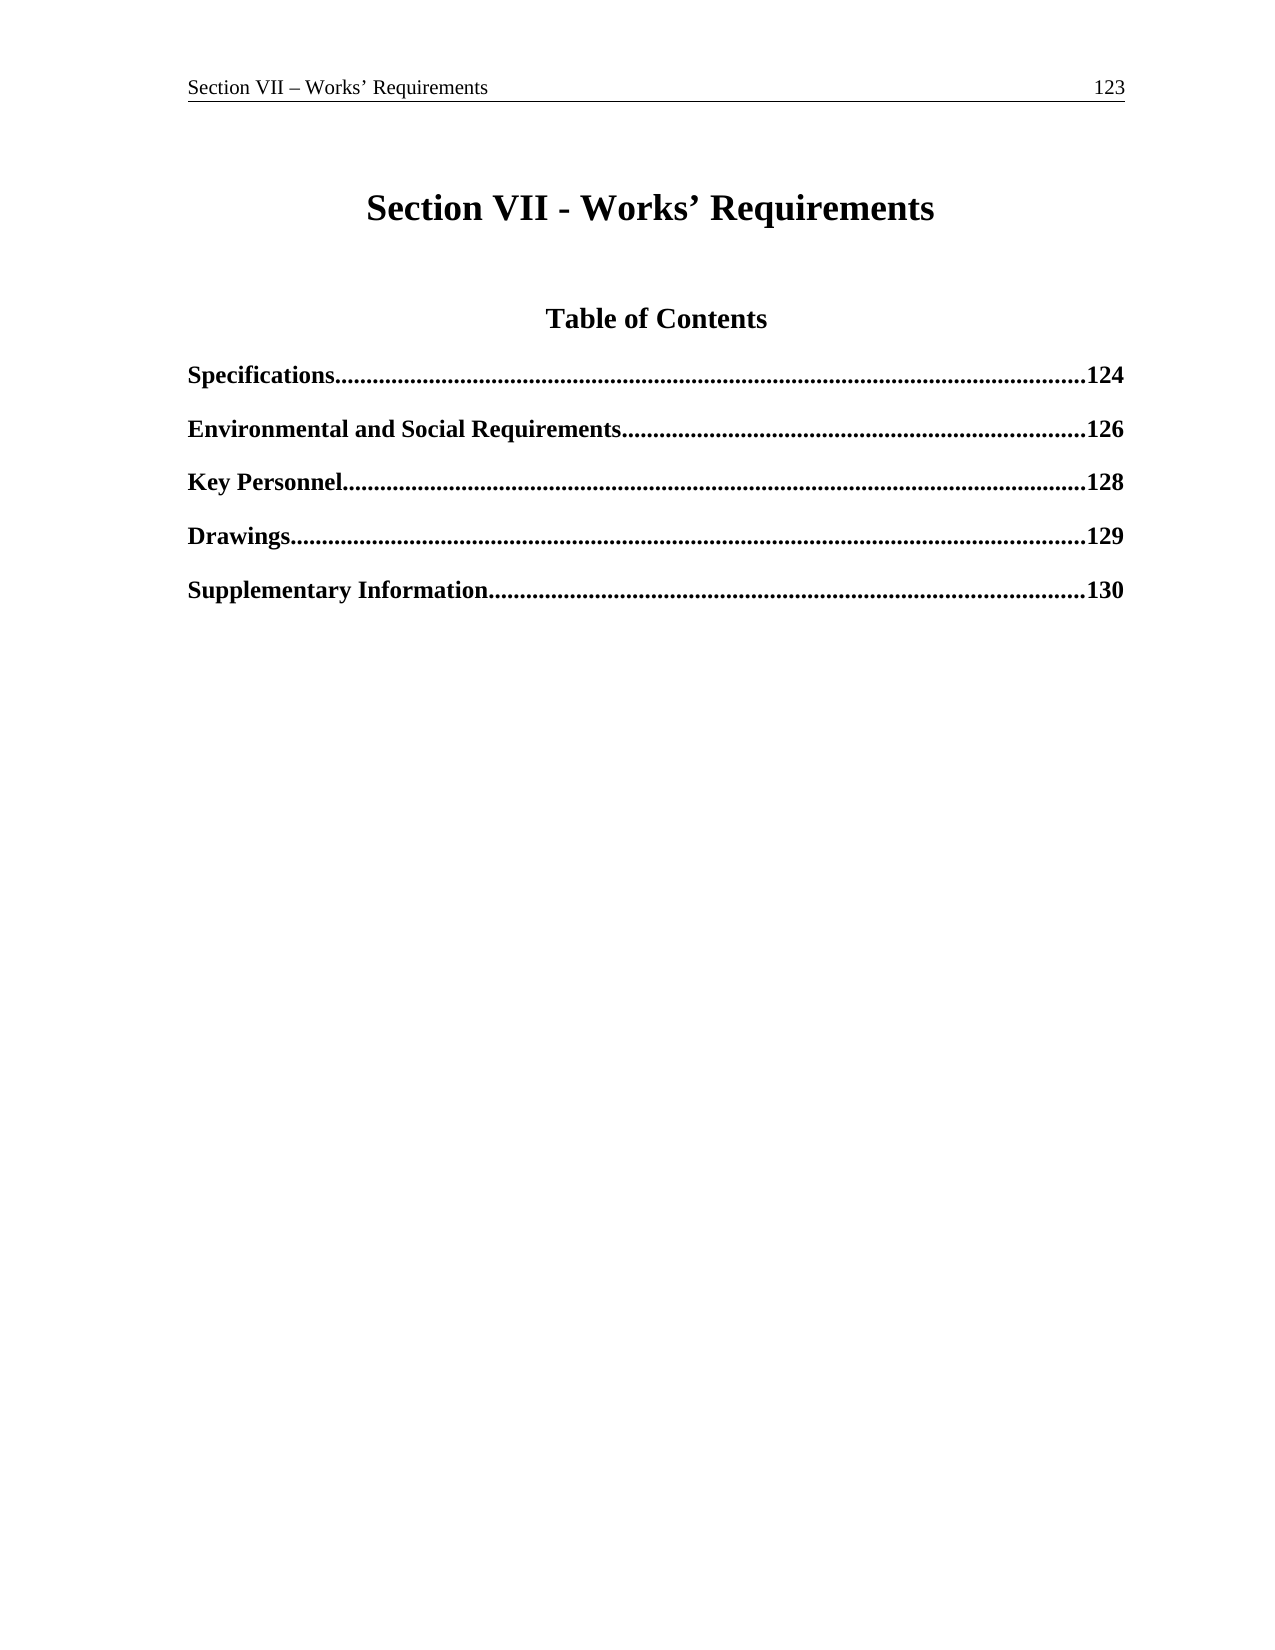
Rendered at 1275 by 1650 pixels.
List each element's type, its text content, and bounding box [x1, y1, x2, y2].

text Environmental and Social Requirements 126 [187, 414, 1125, 442]
text Key Personnel 128 [187, 467, 1125, 496]
subtitle Section VII - Works’ Requirements [206, 185, 1095, 228]
text Specifications 124 [187, 360, 1125, 389]
text Drawings 129 [187, 521, 1125, 550]
text Supplementary Information 130 [187, 575, 1125, 604]
text Table of Contents [187, 301, 1125, 335]
